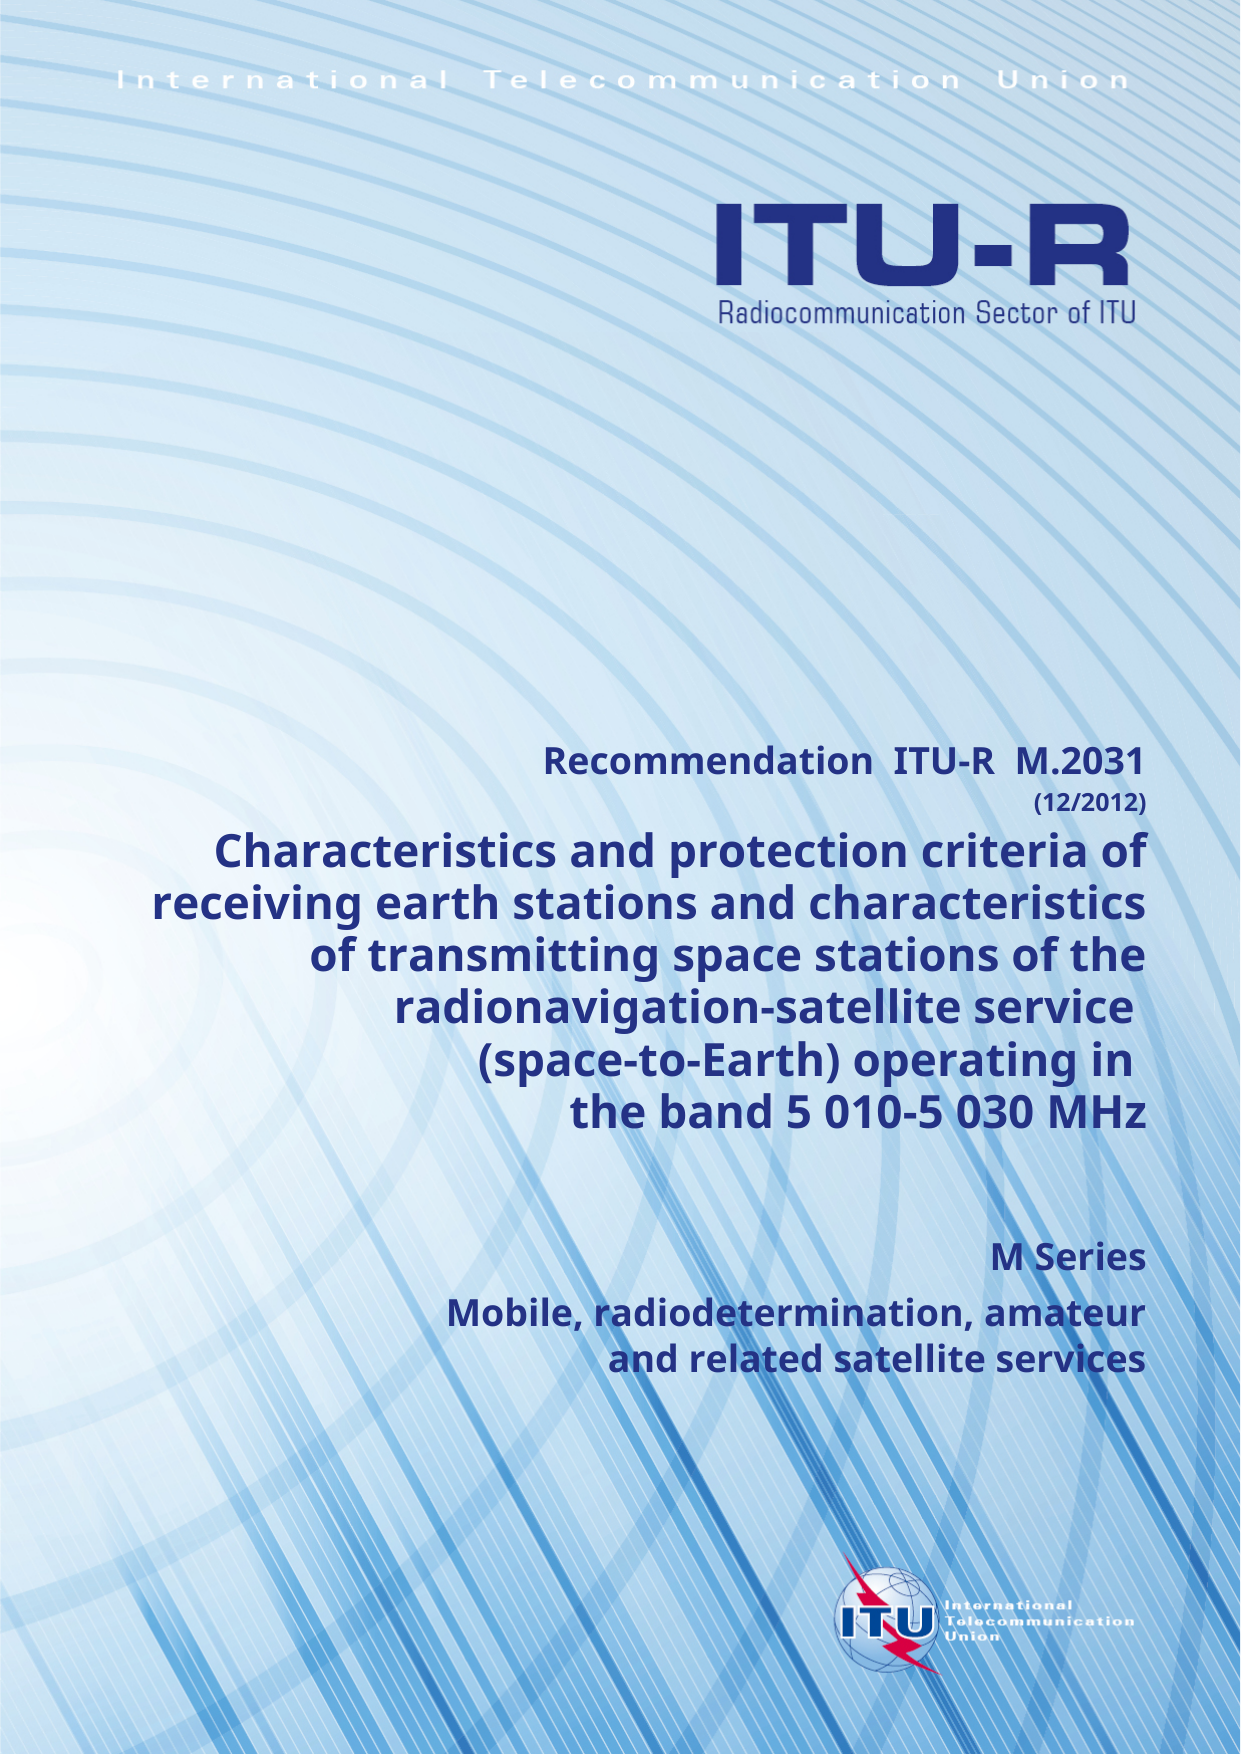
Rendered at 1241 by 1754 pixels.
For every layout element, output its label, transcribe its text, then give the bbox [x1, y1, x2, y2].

table_cell Characteristics and protection criteria of receiving earth stations and characteristics of transmitting space stations of the radionavigation-satellite service (space-to-Earth) operating in the band 5 010-5 030 MHz [107, 818, 1158, 1138]
picture [0, 0, 1241, 1754]
table_header Recommendation ITU-R M.2031 (12/2012) [107, 643, 1158, 818]
table_cell M Series Mobile, radiodetermination, amateur and related satellite services [107, 1139, 1158, 1380]
